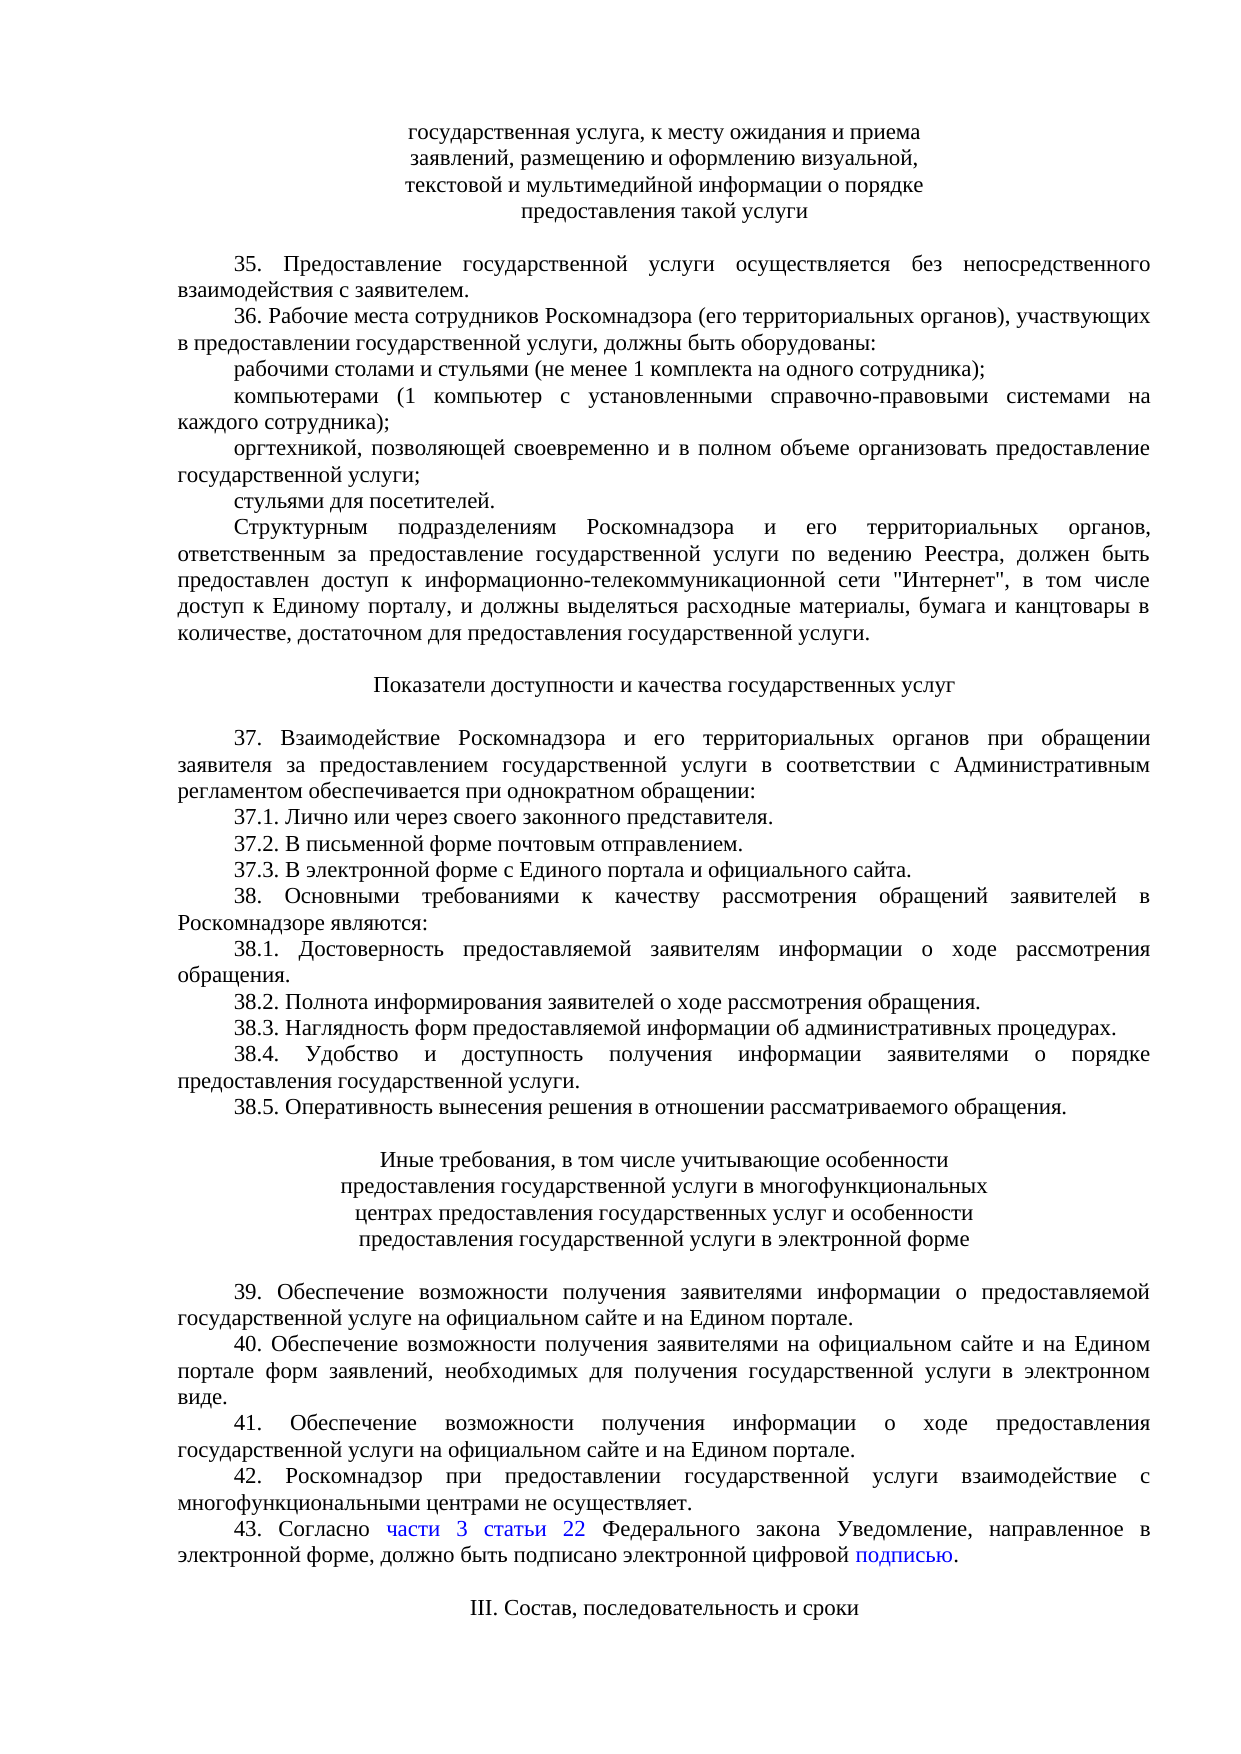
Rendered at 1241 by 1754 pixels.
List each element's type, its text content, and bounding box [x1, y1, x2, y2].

text заявлений, размещению и оформлению визуальной, [177, 144, 1152, 171]
text Показатели доступности и качества государственных услуг [177, 672, 1152, 698]
text 38.2. Полнота информирования заявителей о ходе рассмотрения обращения. [177, 988, 1152, 1014]
text 38. Основными требованиями к качеству рассмотрения обращений заявителей в Роскомнадзоре являются: [177, 882, 1152, 935]
text государственная услуга, к месту ожидания и приема [177, 118, 1152, 144]
text стульями для посетителей. [177, 487, 1152, 513]
text предоставления такой услуги [177, 197, 1152, 223]
text 39. Обеспечение возможности получения заявителями информации о предоставляемой государственной услуге на официальном сайте и на Едином портале. [177, 1278, 1152, 1330]
text 38.4. Удобство и доступность получения информации заявителями о порядке предоставления государственной услуги. [177, 1041, 1152, 1093]
text 37.3. В электронной форме с Единого портала и официального сайта. [177, 856, 1152, 882]
text Иные требования, в том числе учитывающие особенности [177, 1146, 1152, 1172]
text 38.3. Наглядность форм предоставляемой информации об административных процедурах. [177, 1014, 1152, 1041]
text 37. Взаимодействие Роскомнадзора и его территориальных органов при обращении заявителя за предоставлением государственной услуги в соответствии с Административным регламентом обеспечивается при однократном обращении: [177, 724, 1152, 803]
text оргтехникой, позволяющей своевременно и в полном объеме организовать предоставление государственной услуги; [177, 434, 1152, 487]
text Структурным подразделениям Роскомнадзора и его территориальных органов, ответственным за предоставление государственной услуги по ведению Реестра, должен быть предоставлен доступ к информационно-телекоммуникационной сети "Интернет", в том числе доступ к Единому порталу, и должны выделяться расходные материалы, бумага и канцтовары в количестве, достаточном для предоставления государственной услуги. [177, 513, 1152, 645]
text 38.5. Оперативность вынесения решения в отношении рассматриваемого обращения. [177, 1093, 1152, 1119]
text 37.2. В письменной форме почтовым отправлением. [177, 830, 1152, 856]
text 36. Рабочие места сотрудников Роскомнадзора (его территориальных органов), участвующих в предоставлении государственной услуги, должны быть оборудованы: [177, 303, 1152, 355]
text предоставления государственной услуги в многофункциональных [177, 1172, 1152, 1199]
text 35. Предоставление государственной услуги осуществляется без непосредственного взаимодействия с заявителем. [177, 250, 1152, 303]
text предоставления государственной услуги в электронной форме [177, 1225, 1152, 1251]
text компьютерами (1 компьютер с установленными справочно-правовыми системами на каждого сотрудника); [177, 382, 1152, 434]
text III. Состав, последовательность и сроки [177, 1594, 1152, 1620]
text 37.1. Лично или через своего законного представителя. [177, 803, 1152, 830]
text рабочими столами и стульями (не менее 1 комплекта на одного сотрудника); [177, 355, 1152, 382]
text центрах предоставления государственных услуг и особенности [177, 1199, 1152, 1225]
text 41. Обеспечение возможности получения информации о ходе предоставления государственной услуги на официальном сайте и на Едином портале. [177, 1409, 1152, 1462]
text текстовой и мультимедийной информации о порядке [177, 171, 1152, 197]
text 42. Роскомнадзор при предоставлении государственной услуги взаимодействие с многофункциональными центрами не осуществляет. [177, 1462, 1152, 1515]
text 43. Согласно части 3 статьи 22 Федерального закона Уведомление, направленное в электронной форме, должно быть подписано электронной цифровой подписью. [177, 1515, 1152, 1568]
text 38.1. Достоверность предоставляемой заявителям информации о ходе рассмотрения обращения. [177, 935, 1152, 988]
text 40. Обеспечение возможности получения заявителями на официальном сайте и на Едином портале форм заявлений, необходимых для получения государственной услуги в электронном виде. [177, 1330, 1152, 1409]
